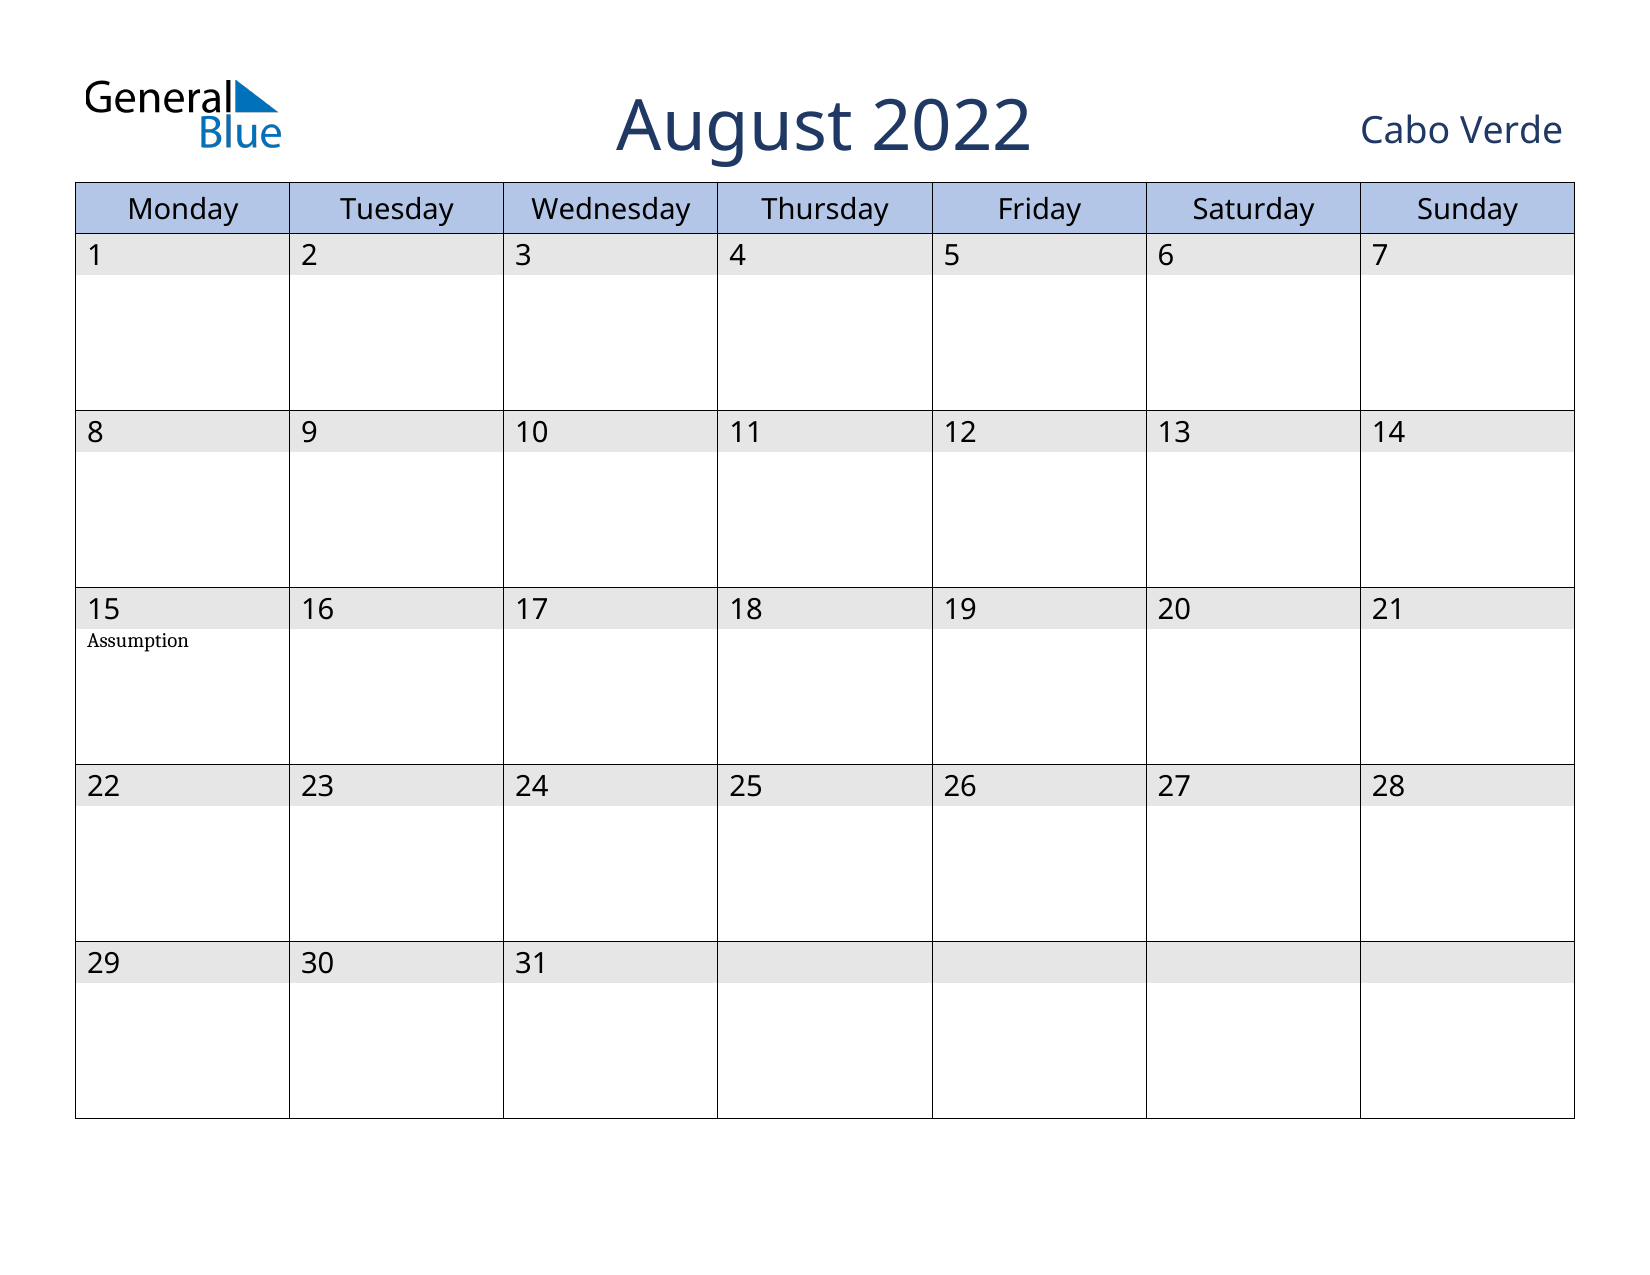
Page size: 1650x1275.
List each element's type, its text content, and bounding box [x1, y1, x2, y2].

table_cell Saturday [1147, 183, 1360, 233]
table_cell 27 [1147, 765, 1360, 806]
table_cell Monday [76, 183, 289, 233]
table_cell [290, 275, 503, 410]
table_cell [290, 629, 503, 764]
table_cell 7 [1361, 234, 1574, 275]
table_cell [1147, 942, 1360, 983]
table_cell 11 [718, 411, 932, 452]
table_cell [76, 452, 289, 587]
table_header August 2022 [504, 75, 1146, 182]
table_cell [1361, 806, 1574, 941]
table_cell [504, 452, 717, 587]
table_cell [933, 983, 1146, 1118]
table_cell 15 [76, 588, 289, 629]
table_cell 31 [504, 942, 717, 983]
table_cell 13 [1147, 411, 1360, 452]
table_cell 30 [290, 942, 503, 983]
table_cell 1 [76, 234, 289, 275]
table_cell [1361, 629, 1574, 764]
table_cell [76, 275, 289, 410]
table_cell 22 [76, 765, 289, 806]
table_cell [76, 806, 289, 941]
table_cell [933, 629, 1146, 764]
table_cell 14 [1361, 411, 1574, 452]
table_cell [1147, 275, 1360, 410]
table_header Cabo Verde [1146, 75, 1574, 182]
table_cell Friday [933, 183, 1146, 233]
table_cell [933, 942, 1146, 983]
table_cell [1361, 983, 1574, 1118]
table_cell [76, 983, 289, 1118]
table_cell [504, 983, 717, 1118]
table_cell Thursday [718, 183, 932, 233]
table_cell [1147, 629, 1360, 764]
table_cell [933, 452, 1146, 587]
table_cell 19 [933, 588, 1146, 629]
table_cell [718, 942, 932, 983]
table_cell [290, 983, 503, 1118]
table_cell [718, 806, 932, 941]
table_cell [290, 452, 503, 587]
table_cell [933, 806, 1146, 941]
table_cell [1147, 806, 1360, 941]
table_cell 18 [718, 588, 932, 629]
table_cell [718, 275, 932, 410]
table_cell [504, 629, 717, 764]
table_cell [718, 983, 932, 1118]
table_cell 3 [504, 234, 717, 275]
table_cell 6 [1147, 234, 1360, 275]
table_cell Tuesday [290, 183, 503, 233]
table_cell 20 [1147, 588, 1360, 629]
table_cell 4 [718, 234, 932, 275]
table_cell 10 [504, 411, 717, 452]
table_cell 12 [933, 411, 1146, 452]
table_cell 23 [290, 765, 503, 806]
table_cell [504, 806, 717, 941]
table_cell [933, 275, 1146, 410]
table_header [76, 75, 503, 182]
table_cell 16 [290, 588, 503, 629]
table_cell [1361, 275, 1574, 410]
table_cell 5 [933, 234, 1146, 275]
table_cell 29 [76, 942, 289, 983]
table_cell Assumption [76, 629, 289, 764]
picture [86, 80, 281, 148]
table_cell 8 [76, 411, 289, 452]
table_cell 21 [1361, 588, 1574, 629]
table_cell 26 [933, 765, 1146, 806]
table_cell Sunday [1361, 183, 1574, 233]
table_cell 2 [290, 234, 503, 275]
table_cell [504, 275, 717, 410]
table_cell [1147, 452, 1360, 587]
table_cell [290, 806, 503, 941]
table_cell 25 [718, 765, 932, 806]
table_cell 28 [1361, 765, 1574, 806]
table_cell 24 [504, 765, 717, 806]
table_cell Wednesday [504, 183, 717, 233]
table_cell [718, 629, 932, 764]
table_cell [1147, 983, 1360, 1118]
table_cell [1361, 942, 1574, 983]
table_cell 9 [290, 411, 503, 452]
table_cell [718, 452, 932, 587]
table_cell 17 [504, 588, 717, 629]
table_cell [1361, 452, 1574, 587]
